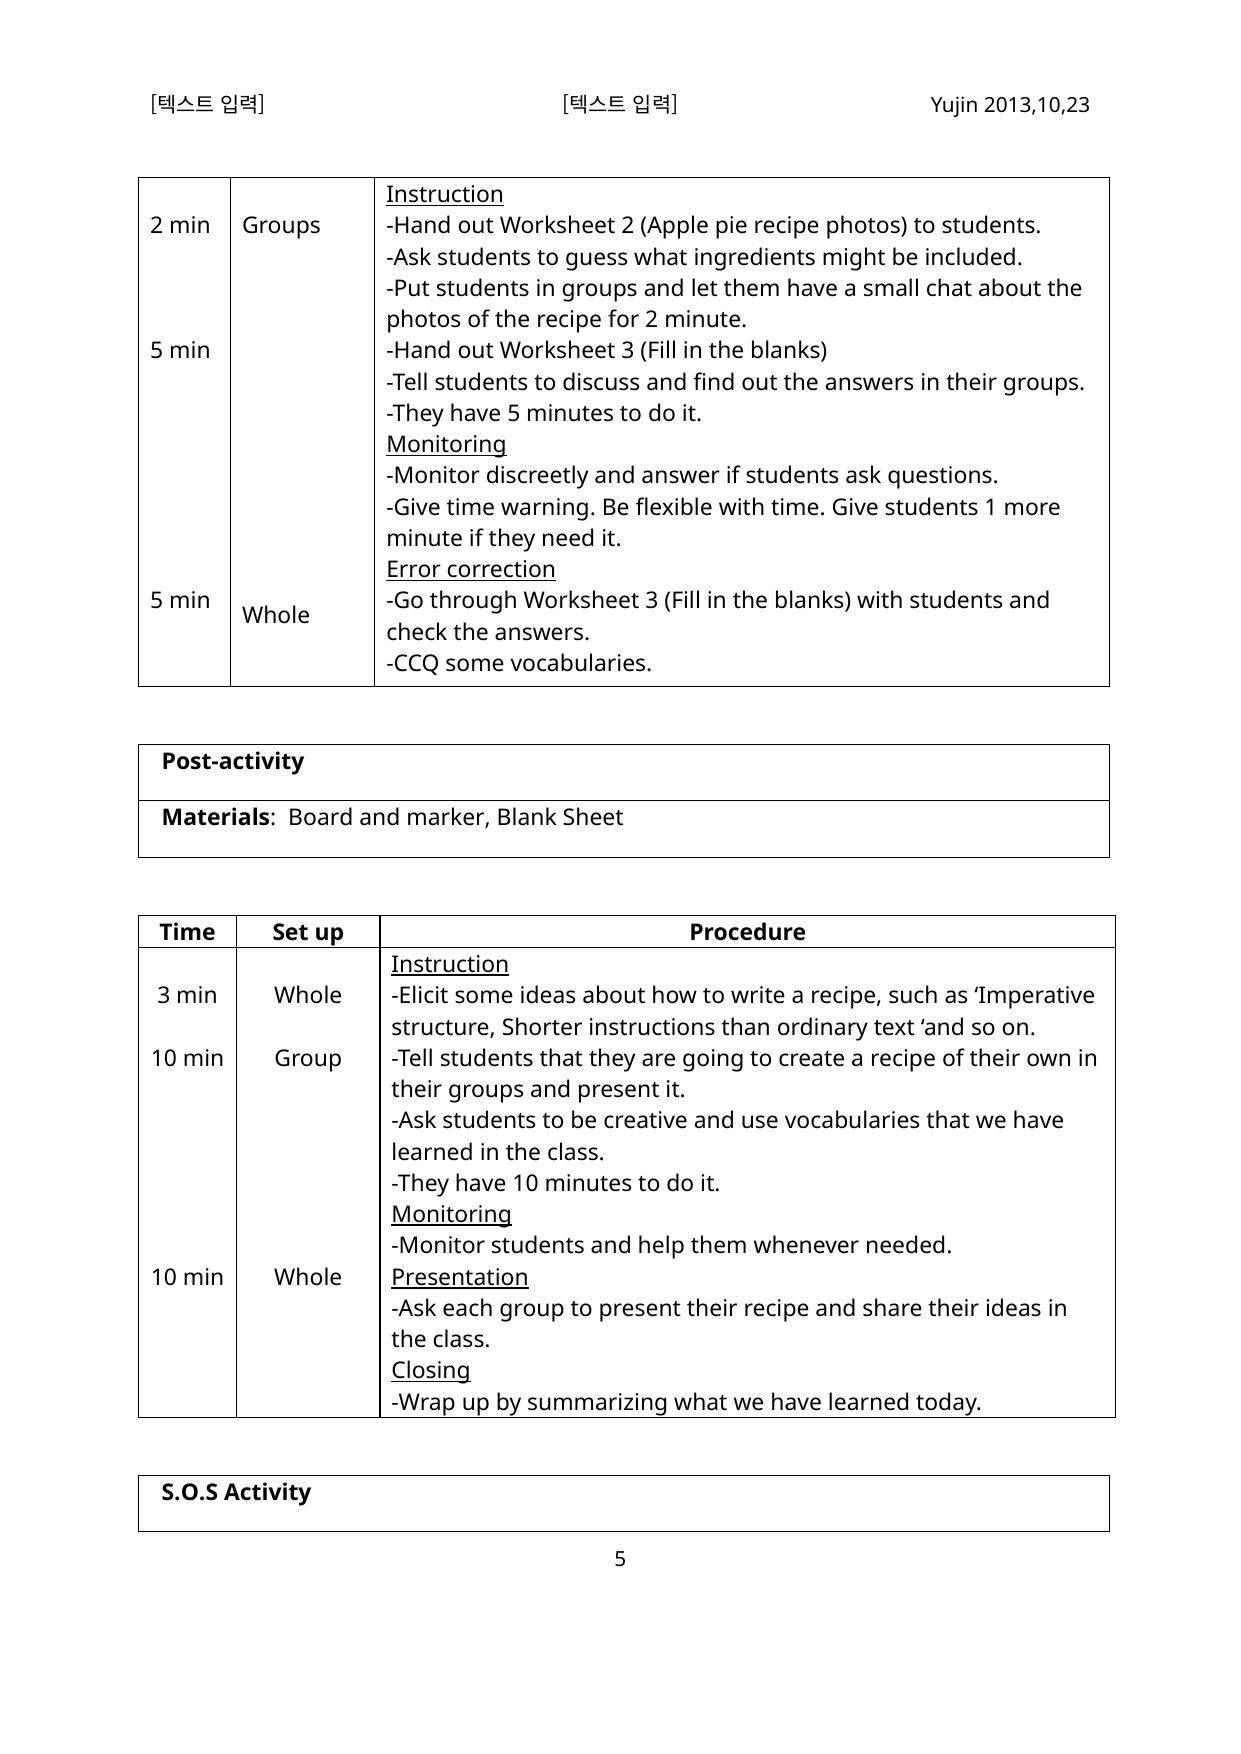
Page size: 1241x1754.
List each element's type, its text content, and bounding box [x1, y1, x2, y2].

table_cell Instruction -Hand out Worksheet 2 (Apple pie recipe photos) to students. -Ask students to guess what ingredients might be included. -Put students in groups and let them have a small chat about the photos of the recipe for 2 minute. -Hand out Worksheet 3 (Fill in the blanks) -Tell students to discuss and find out the answers in their groups. -They have 5 minutes to do it. Monitoring -Monitor discreetly and answer if students ask questions. -Give time warning. Be flexible with time. Give students 1 more minute if they need it. Error correction -Go through Worksheet 3 (Fill in the blanks) with students and check the answers. -CCQ some vocabularies. [375, 178, 1109, 686]
table_cell Groups Whole [231, 178, 374, 686]
table_header Procedure [381, 916, 1115, 947]
table_cell 3 min 10 min 10 min [139, 948, 236, 1417]
table_header Set up [237, 916, 379, 947]
table_cell Whole Group Whole [237, 948, 379, 1417]
table_header Post-activity [139, 745, 1109, 800]
table_header Time [139, 916, 236, 947]
table_cell Instruction -Elicit some ideas about how to write a recipe, such as ‘Imperative structure, Shorter instructions than ordinary text ‘and so on. -Tell students that they are going to create a recipe of their own in their groups and present it. -Ask students to be creative and use vocabularies that we have learned in the class. -They have 10 minutes to do it. Monitoring -Monitor students and help them whenever needed. Presentation -Ask each group to present their recipe and share their ideas in the class. Closing -Wrap up by summarizing what we have learned today. [381, 948, 1115, 1417]
table_header S.O.S Activity [139, 1476, 1109, 1531]
table_cell Materials: Board and marker, Blank Sheet [139, 801, 1109, 857]
table_cell 2 min 5 min 5 min [139, 178, 230, 686]
